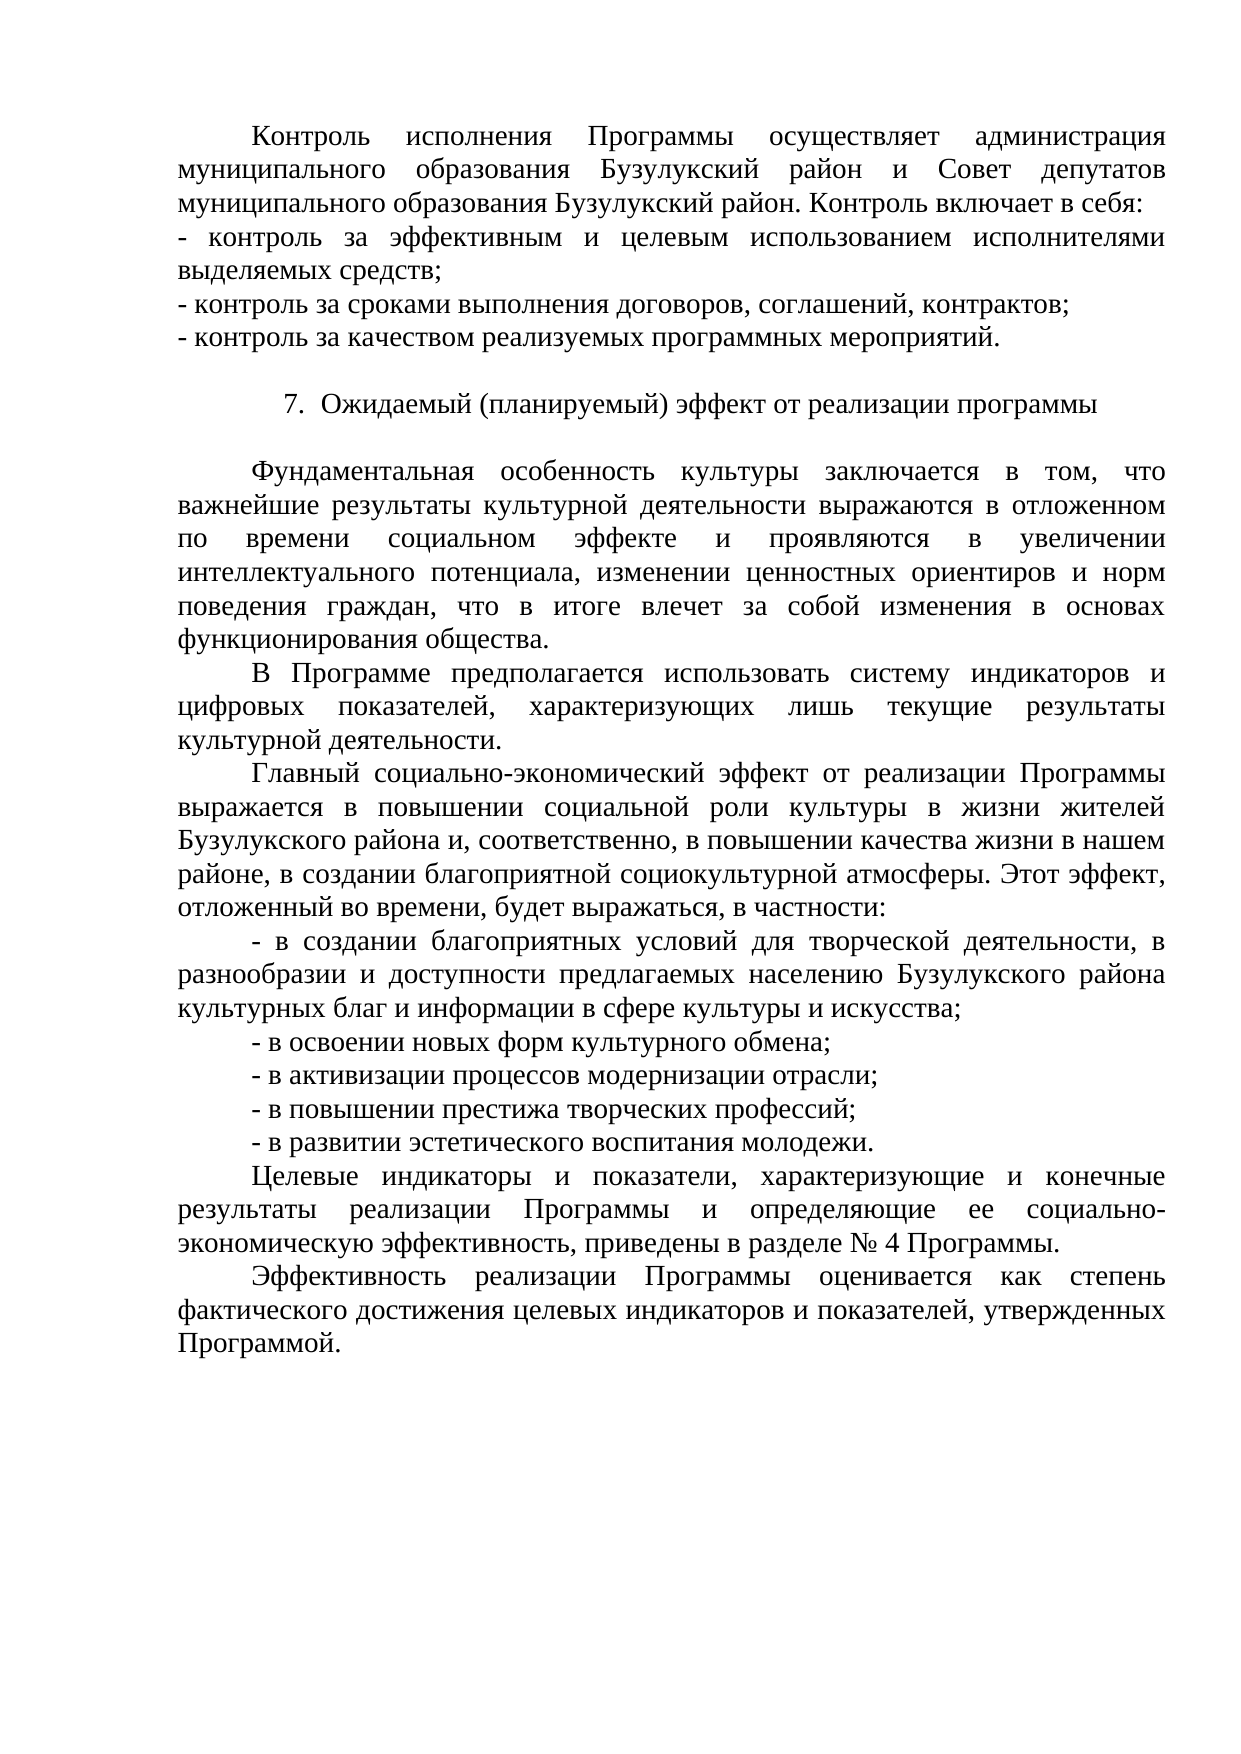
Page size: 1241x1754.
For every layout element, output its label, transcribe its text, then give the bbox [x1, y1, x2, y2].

text Фундаментальная особенность культуры заключается в том, что важнейшие результаты культурной деятельности выражаются в отложенном по времени социальном эффекте и проявляются в увеличении интеллектуального потенциала, изменении ценностных ориентиров и норм поведения граждан, что в итоге влечет за собой изменения в основах функционирования общества. [177, 453, 1166, 655]
text - в активизации процессов модернизации отрасли; [177, 1057, 1166, 1091]
text Целевые индикаторы и показатели, характеризующие и конечные результаты реализации Программы и определяющие ее социально-экономическую эффективность, приведены в разделе № 4 Программы. [177, 1158, 1166, 1258]
text В Программе предполагается использовать систему индикаторов и цифровых показателей, характеризующих лишь текущие результаты культурной деятельности. [177, 655, 1166, 755]
text Главный социально-экономический эффект от реализации Программы выражается в повышении социальной роли культуры в жизни жителей Бузулукского района и, соответственно, в повышении качества жизни в нашем районе, в создании благоприятной социокультурной атмосферы. Этот эффект, отложенный во времени, будет выражаться, в частности: [177, 755, 1166, 923]
text - контроль за эффективным и целевым использованием исполнителями выделяемых средств; [177, 219, 1166, 286]
text Эффективность реализации Программы оценивается как степень фактического достижения целевых индикаторов и показателей, утвержденных Программой. [177, 1258, 1166, 1359]
text - контроль за качеством реализуемых программных мероприятий. [177, 319, 1166, 353]
text Контроль исполнения Программы осуществляет администрация муниципального образования Бузулукский район и Совет депутатов муниципального образования Бузулукский район. Контроль включает в себя: [177, 118, 1166, 219]
text - в повышении престижа творческих профессий; [177, 1091, 1166, 1124]
text - в освоении новых форм культурного обмена; [177, 1024, 1166, 1057]
text - в развитии эстетического воспитания молодежи. [177, 1124, 1166, 1158]
text - в создании благоприятных условий для творческой деятельности, в разнообразии и доступности предлагаемых населению Бузулукского района культурных благ и информации в сфере культуры и искусства; [177, 923, 1166, 1024]
list Ожидаемый (планируемый) эффект от реализации программы [215, 386, 1166, 420]
text - контроль за сроками выполнения договоров, соглашений, контрактов; [177, 286, 1166, 319]
